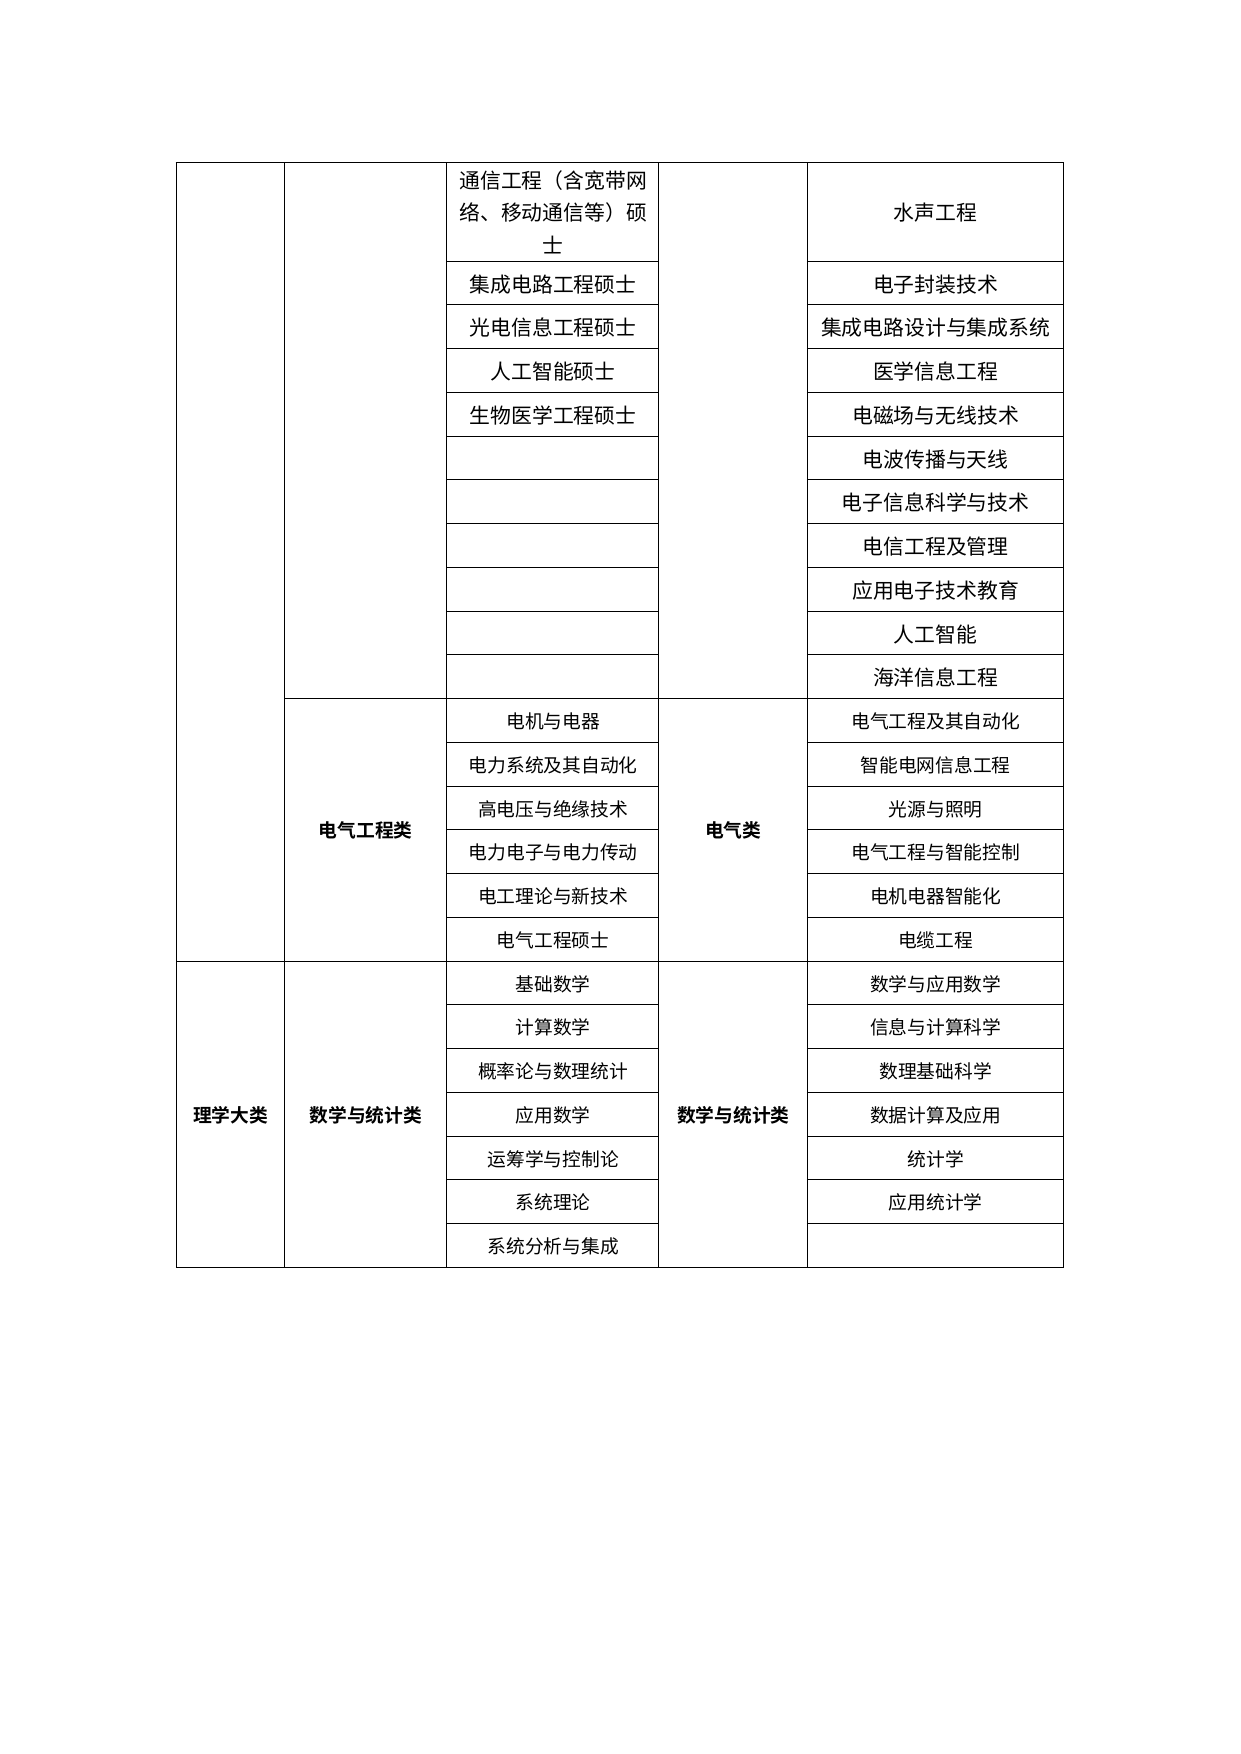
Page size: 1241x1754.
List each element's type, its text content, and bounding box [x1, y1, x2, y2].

table_cell 电机与电器 [447, 699, 658, 742]
table_cell 电磁场与无线技术 [808, 393, 1063, 436]
table_cell 人工智能 [808, 612, 1063, 654]
table_cell 电力电子与电力传动 [447, 830, 658, 873]
table_cell 光电信息工程硕士 [447, 305, 658, 348]
table_cell 理学大类 [177, 962, 284, 1267]
table_cell 生物医学工程硕士 [447, 393, 658, 436]
table_cell 水声工程 [808, 163, 1063, 261]
table_cell 电气类 [659, 699, 807, 961]
table_cell 电信工程及管理 [808, 524, 1063, 567]
table_cell 数据计算及应用 [808, 1093, 1063, 1136]
table_cell 电力系统及其自动化 [447, 743, 658, 786]
table_cell 医学信息工程 [808, 349, 1063, 392]
table_cell 电机电器智能化 [808, 874, 1063, 917]
table_cell 信息与计算科学 [808, 1005, 1063, 1048]
table_cell 智能电网信息工程 [808, 743, 1063, 786]
table_cell 概率论与数理统计 [447, 1049, 658, 1092]
table_cell 海洋信息工程 [808, 655, 1063, 698]
table_cell [808, 1224, 1063, 1267]
table_cell 统计学 [808, 1137, 1063, 1179]
table_cell 数学与应用数学 [808, 962, 1063, 1004]
table_cell [447, 437, 658, 479]
table_cell 电气工程硕士 [447, 918, 658, 961]
table_cell 电子封装技术 [808, 262, 1063, 304]
table_cell [447, 524, 658, 567]
table_cell 电气工程及其自动化 [808, 699, 1063, 742]
table_cell 电气工程类 [285, 699, 446, 961]
table_cell 集成电路设计与集成系统 [808, 305, 1063, 348]
table_cell 光源与照明 [808, 787, 1063, 829]
table_cell 高电压与绝缘技术 [447, 787, 658, 829]
table_cell [447, 568, 658, 611]
table_cell [447, 612, 658, 654]
table_cell 系统理论 [447, 1180, 658, 1223]
table_cell 电波传播与天线 [808, 437, 1063, 479]
table_cell 人工智能硕士 [447, 349, 658, 392]
table_cell 计算数学 [447, 1005, 658, 1048]
table_cell 应用数学 [447, 1093, 658, 1136]
table_cell 运筹学与控制论 [447, 1137, 658, 1179]
table_cell 电子信息科学与技术 [808, 480, 1063, 523]
table_cell 数学与统计类 [285, 962, 446, 1267]
table_cell [447, 655, 658, 698]
table_cell 数学与统计类 [659, 962, 807, 1267]
table_cell 电工理论与新技术 [447, 874, 658, 917]
table_cell 系统分析与集成 [447, 1224, 658, 1267]
table_cell 集成电路工程硕士 [447, 262, 658, 304]
table_cell 应用电子技术教育 [808, 568, 1063, 611]
table_cell 通信工程（含宽带网络、移动通信等）硕士 [447, 163, 658, 261]
table_cell 基础数学 [447, 962, 658, 1004]
table_cell 数理基础科学 [808, 1049, 1063, 1092]
table_cell 电缆工程 [808, 918, 1063, 961]
table_cell 电气工程与智能控制 [808, 830, 1063, 873]
table_cell [447, 480, 658, 523]
table_cell 应用统计学 [808, 1180, 1063, 1223]
